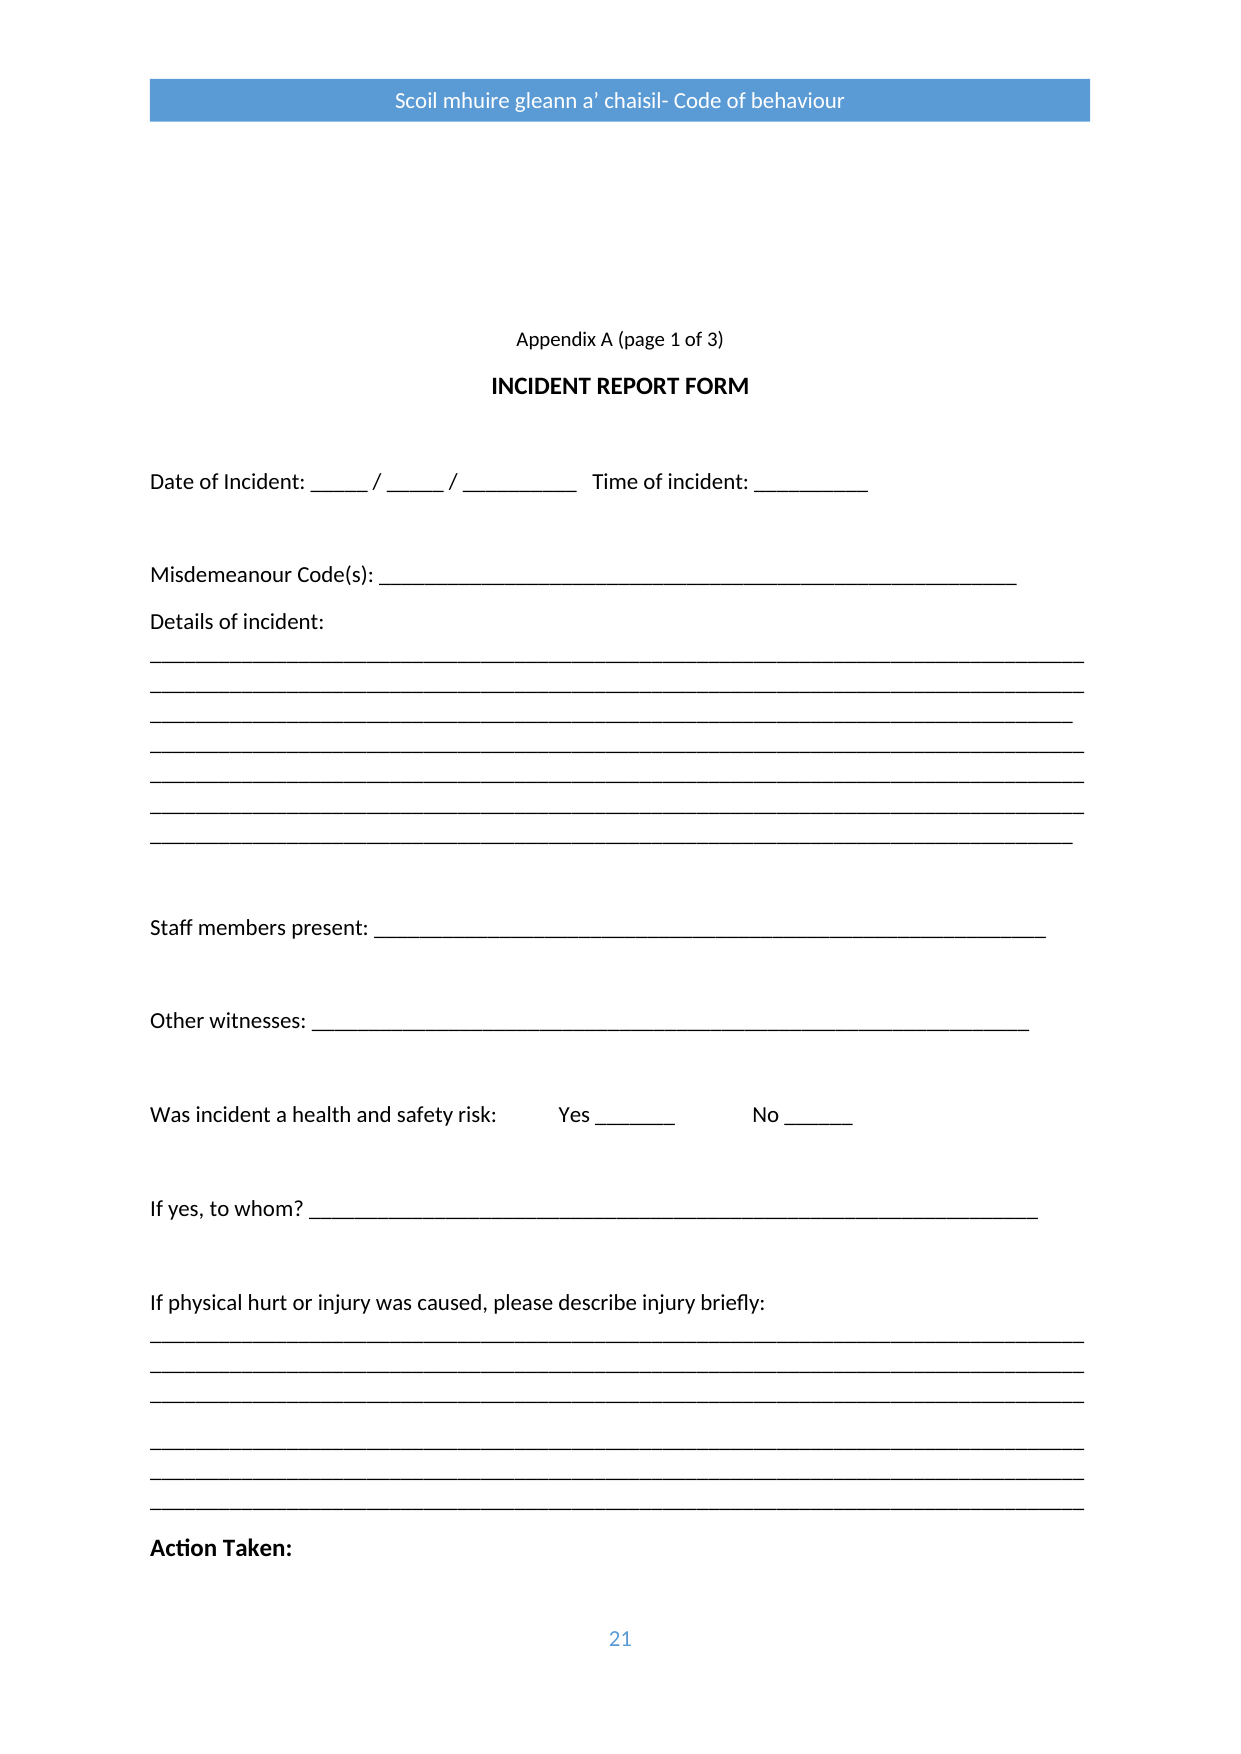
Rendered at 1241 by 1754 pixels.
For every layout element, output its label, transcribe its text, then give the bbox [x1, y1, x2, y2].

text Appendix A (page 1 of 3) [150, 326, 1090, 352]
text INCIDENT REPORT FORM [150, 370, 1090, 401]
text Date of Incident: _____ / _____ / __________ Time of incident: __________ [150, 467, 1090, 495]
text Action Taken: [150, 1532, 1090, 1563]
text Staff members present: ___________________________________________________________ [150, 913, 1090, 941]
text ______________________________________________________________________________________________________________________________________________________________________________________________________________________________________________________ [150, 1425, 1090, 1513]
text If physical hurt or injury was caused, please describe injury briefly: ____________________________________________________________________________________________________________________________________________________________________ __________________________________________________________________________________ [150, 1288, 1090, 1406]
text Details of incident: ____________________________________________________________________________________________________________________________________________________________________ _________________________________________________________________________________ __________________________________________________________________________________ __________________________________________________________________________________ __________________________________________________________________________________ _________________________________________________________________________________ [150, 607, 1090, 847]
text If yes, to whom? ________________________________________________________________ [150, 1194, 1090, 1222]
text Was incident a health and safety risk: Yes _______ No ______ [150, 1100, 1090, 1128]
text Misdemeanour Code(s): ________________________________________________________ [150, 561, 1090, 588]
text Other witnesses: _______________________________________________________________ [150, 1006, 1090, 1034]
